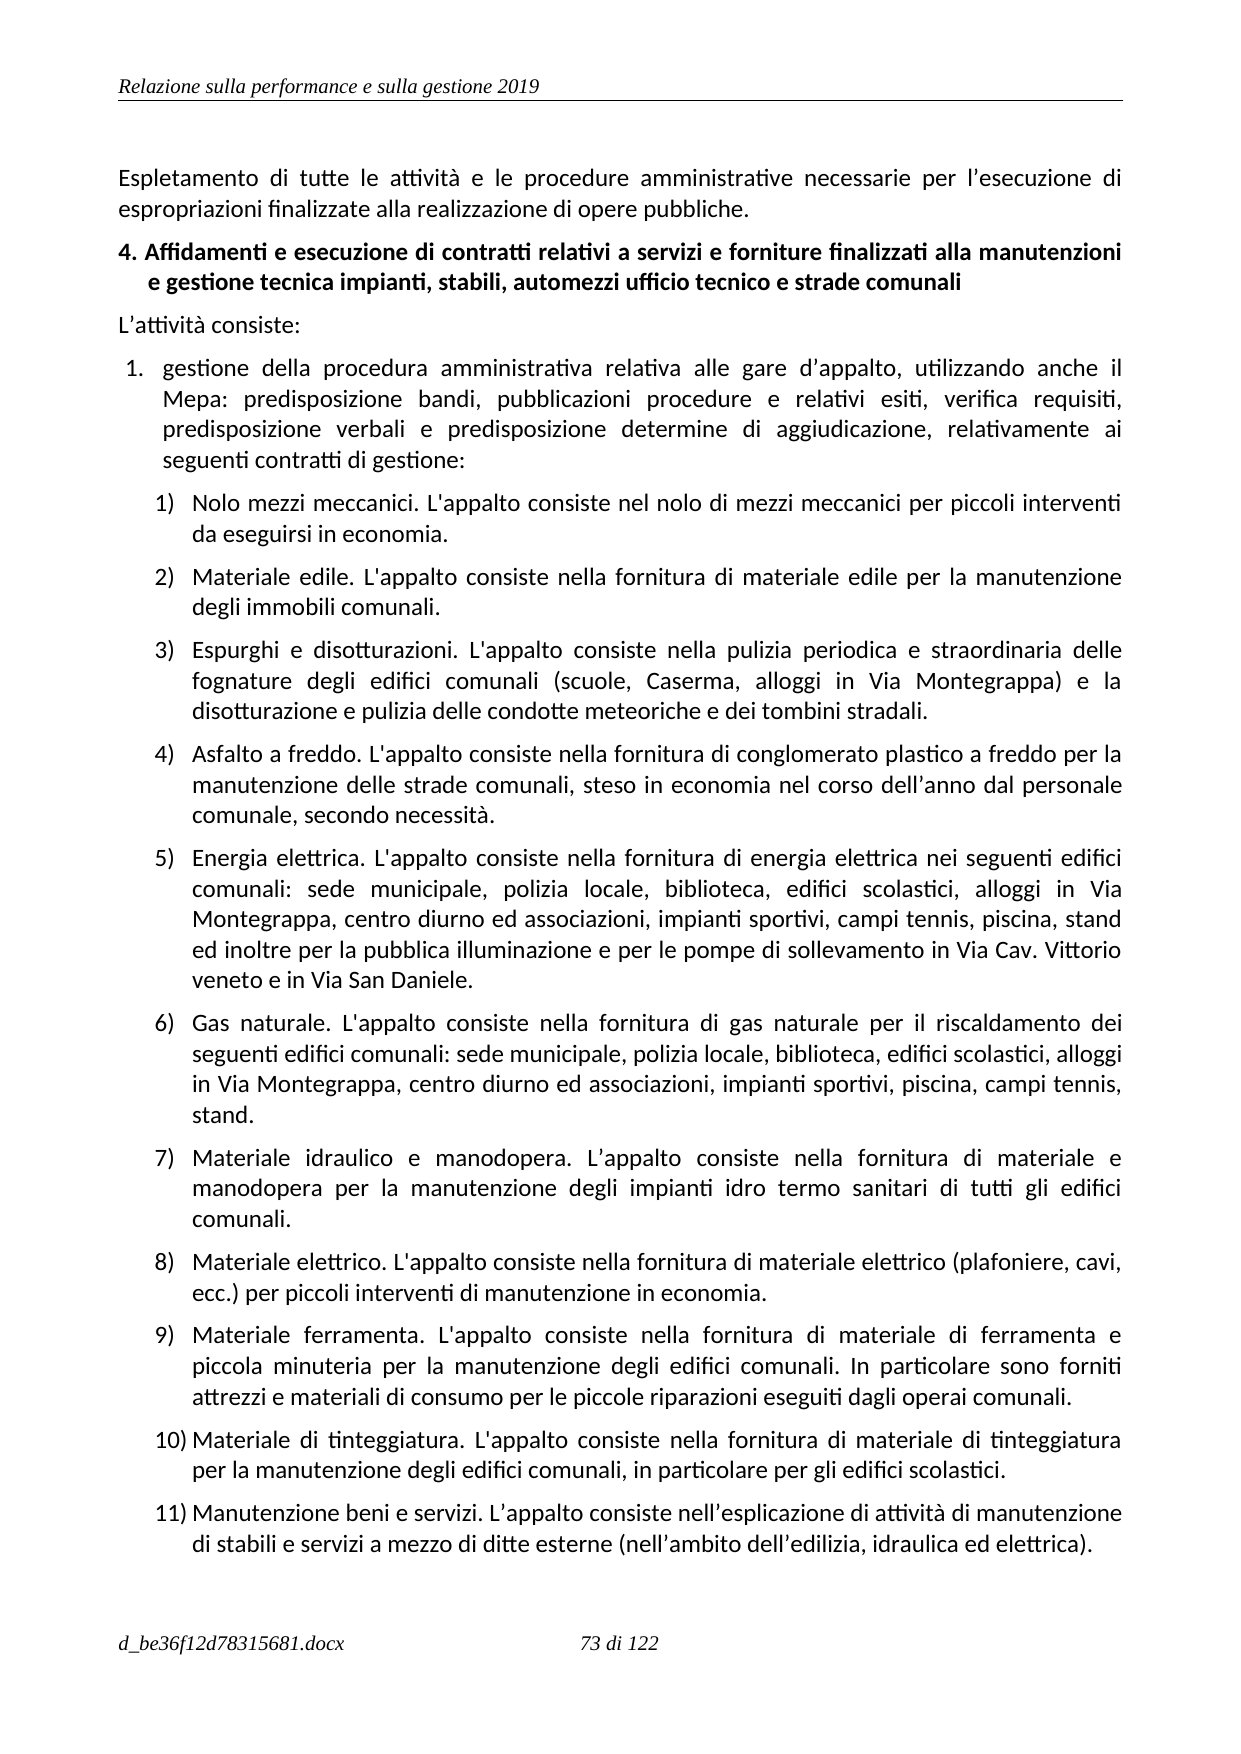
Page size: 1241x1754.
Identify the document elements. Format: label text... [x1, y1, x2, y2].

text Espletamento di tutte le attività e le procedure amministrative necessarie per l’esecuzione di espropriazioni finalizzate alla realizzazione di opere pubbliche. [118, 162, 1123, 223]
list Materiale ferramenta. L'appalto consiste nella fornitura di materiale di ferramenta e piccola minuteria per la manutenzione degli edifici comunali. In particolare sono forniti attrezzi e materiali di consumo per le piccole riparazioni eseguiti dagli operai comunali. [154, 1320, 1123, 1411]
list gestione della procedura amministrativa relativa alle gare d’appalto, utilizzando anche il Mepa: predisposizione bandi, pubblicazioni procedure e relativi esiti, verifica requisiti, predisposizione verbali e predisposizione determine di aggiudicazione, relativamente ai seguenti contratti di gestione: [125, 353, 1123, 475]
list Materiale edile. L'appalto consiste nella fornitura di materiale edile per la manutenzione degli immobili comunali. [154, 561, 1123, 622]
list Materiale idraulico e manodopera. L’appalto consiste nella fornitura di materiale e manodopera per la manutenzione degli impianti idro termo sanitari di tutti gli edifici comunali. [154, 1142, 1123, 1234]
list Energia elettrica. L'appalto consiste nella fornitura di energia elettrica nei seguenti edifici comunali: sede municipale, polizia locale, biblioteca, edifici scolastici, alloggi in Via Montegrappa, centro diurno ed associazioni, impianti sportivi, campi tennis, piscina, stand ed inoltre per la pubblica illuminazione e per le pompe di sollevamento in Via Cav. Vittorio veneto e in Via San Daniele. [154, 842, 1123, 995]
list Materiale di tinteggiatura. L'appalto consiste nella fornitura di materiale di tinteggiatura per la manutenzione degli edifici comunali, in particolare per gli edifici scolastici. [154, 1424, 1123, 1485]
list Materiale elettrico. L'appalto consiste nella fornitura di materiale elettrico (plafoniere, cavi, ecc.) per piccoli interventi di manutenzione in economia. [154, 1246, 1123, 1307]
list Gas naturale. L'appalto consiste nella fornitura di gas naturale per il riscaldamento dei seguenti edifici comunali: sede municipale, polizia locale, biblioteca, edifici scolastici, alloggi in Via Montegrappa, centro diurno ed associazioni, impianti sportivi, piscina, campi tennis, stand. [154, 1007, 1123, 1129]
text 4. Affidamenti e esecuzione di contratti relativi a servizi e forniture finalizzati alla manutenzioni e gestione tecnica impianti, stabili, automezzi ufficio tecnico e strade comunali [118, 236, 1123, 297]
list Espurghi e disotturazioni. L'appalto consiste nella pulizia periodica e straordinaria delle fognature degli edifici comunali (scuole, Caserma, alloggi in Via Montegrappa) e la disotturazione e pulizia delle condotte meteoriche e dei tombini stradali. [154, 634, 1123, 726]
list Nolo mezzi meccanici. L'appalto consiste nel nolo di mezzi meccanici per piccoli interventi da eseguirsi in economia. [154, 487, 1123, 548]
text L’attività consiste: [118, 309, 1123, 340]
list Asfalto a freddo. L'appalto consiste nella fornitura di conglomerato plastico a freddo per la manutenzione delle strade comunali, steso in economia nel corso dell’anno dal personale comunale, secondo necessità. [154, 738, 1123, 830]
list Manutenzione beni e servizi. L’appalto consiste nell’esplicazione di attività di manutenzione di stabili e servizi a mezzo di ditte esterne (nell’ambito dell’edilizia, idraulica ed elettrica). [154, 1497, 1123, 1558]
